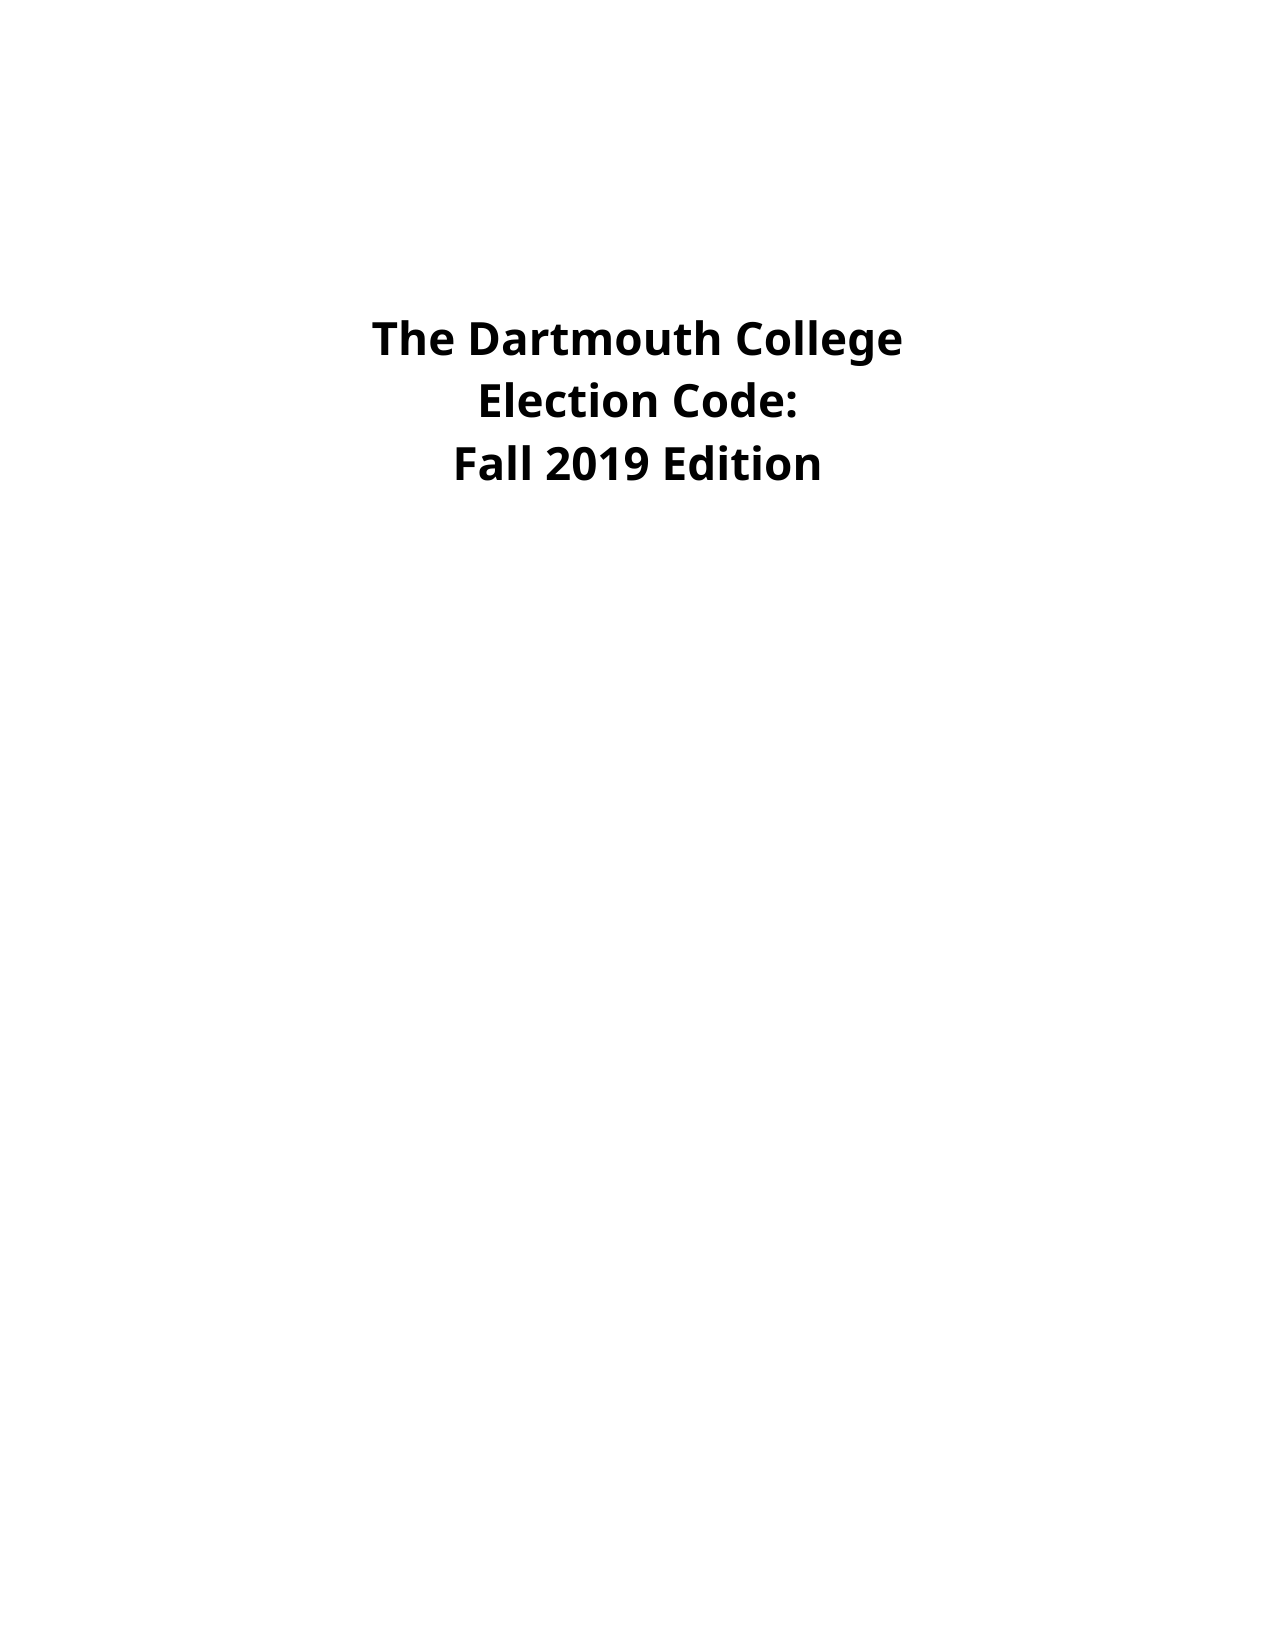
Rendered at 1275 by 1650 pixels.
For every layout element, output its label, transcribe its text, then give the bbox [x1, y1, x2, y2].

text Fall 2019 Edition [150, 431, 1125, 493]
text Election Code: [150, 369, 1125, 431]
text The Dartmouth College [150, 306, 1125, 369]
